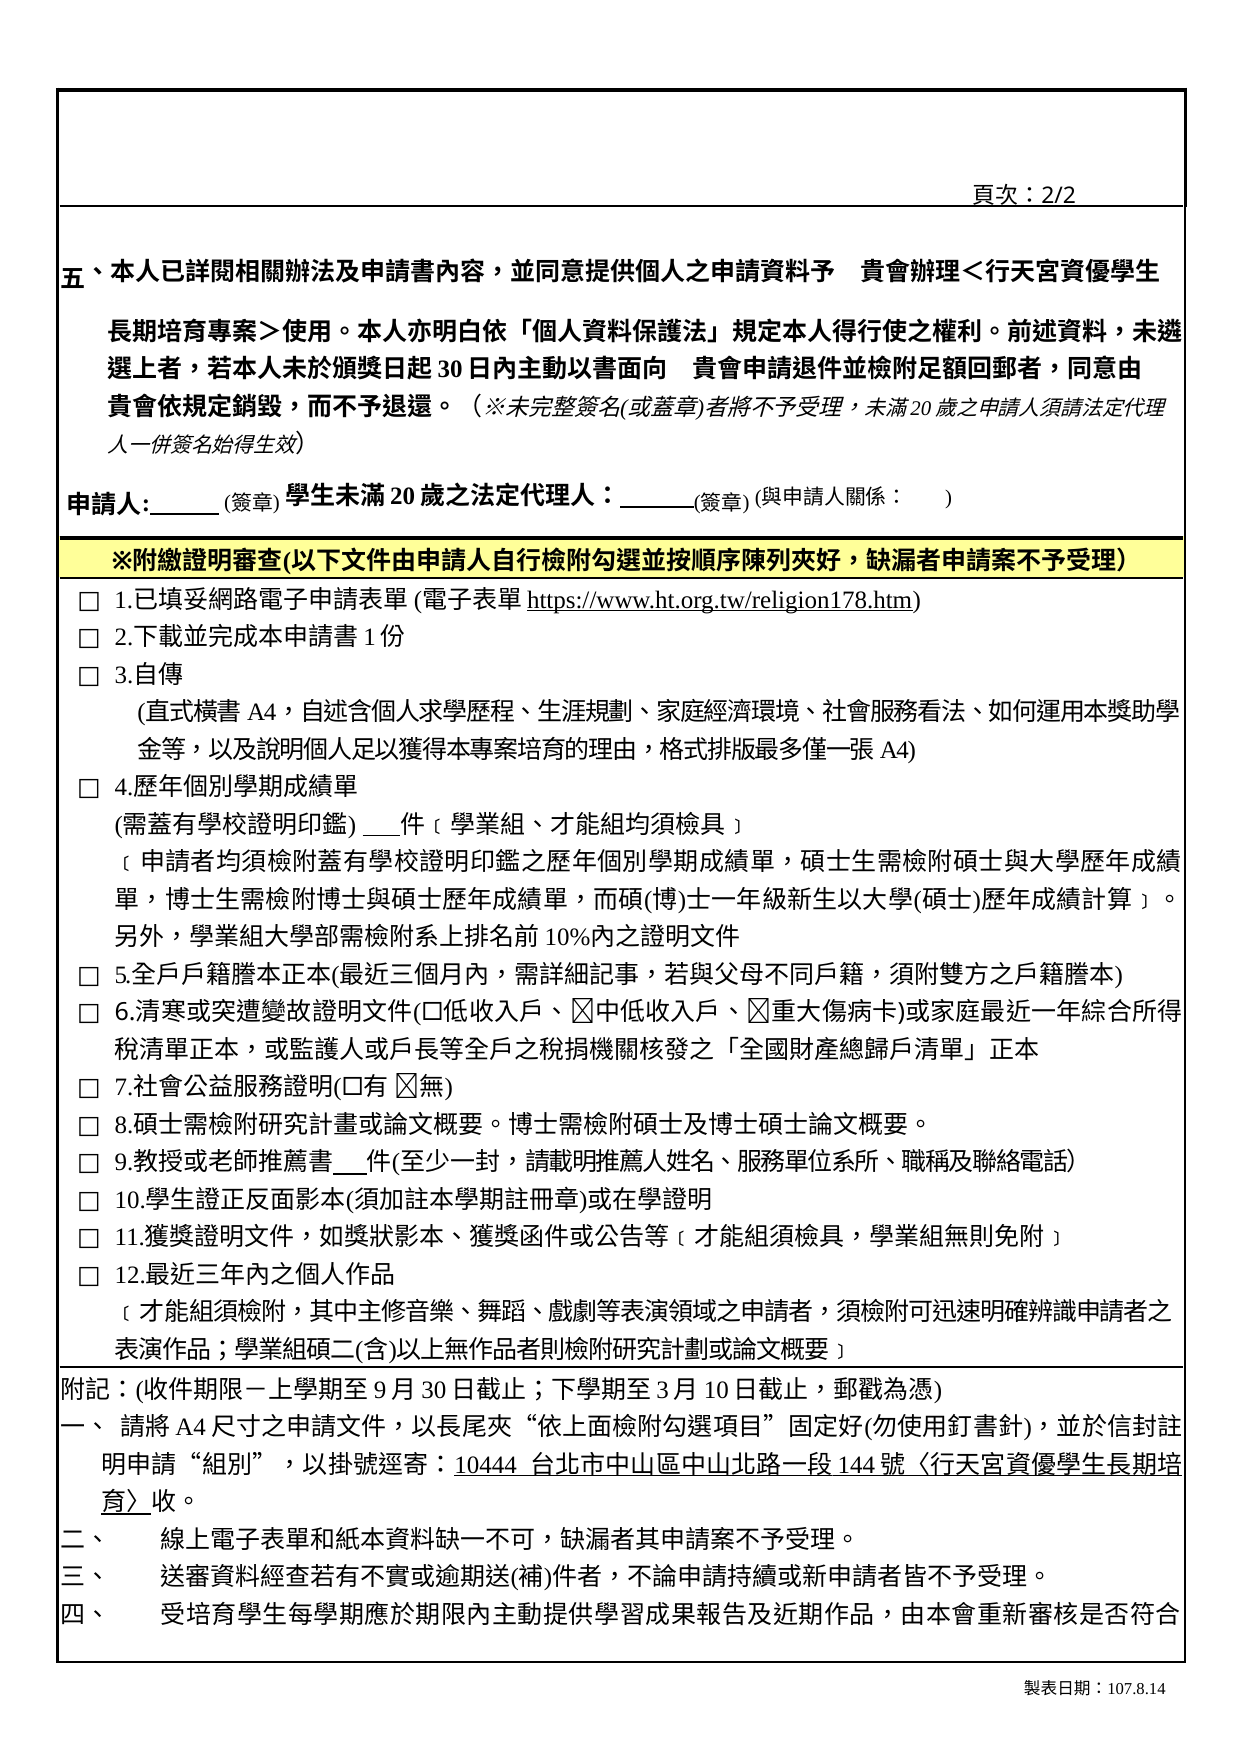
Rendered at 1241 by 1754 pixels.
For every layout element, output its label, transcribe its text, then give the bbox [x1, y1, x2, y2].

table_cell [59, 92, 1184, 205]
table_cell ※附繳證明審查(以下文件由申請人自行檢附勾選並按順序陳列夾好，缺漏者申請案不予受理） [59, 536, 1184, 577]
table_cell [59, 1366, 1184, 1661]
table_cell 五、本人已詳閱相關辦法及申請書內容，並同意提供個人之申請資料予 貴會辦理＜行天宮資優學生長期培育專案＞使用。本人亦明白依「個人資料保護法」規定本人得行使之權利。前述資料，未遴選上者，若本人未於頒獎日起30日內主動以書面向 貴會申請退件並檢附足額回郵者，同意由 貴會依規定銷毀，而不予退還。（※未完整簽名(或蓋章)者將不予受理，未滿20歲之申請人須請法定代理人一併簽名始得生效） 申請人: (簽章) 學生未滿20歲之法定代理人： (簽章) (與申請人關係： ) [59, 205, 1184, 536]
table_cell 1.已填妥網路電子申請表單 (電子表單https://www.ht.org.tw/religion178.htm) 2.下載並完成本申請書1份 3.自傳 (直式橫書A4，自述含個人求學歷程、生涯規劃、家庭經濟環境、社會服務看法、如何運用本獎助學金等，以及說明個人足以獲得本專案培育的理由，格式排版最多僅一張A4) 4.歷年個別學期成績單 (需蓋有學校證明印鑑) 件﹝學業組、才能組均須檢具﹞ ﹝申請者均須檢附蓋有學校證明印鑑之歷年個別學期成績單，碩士生需檢附碩士與大學歷年成績單，博士生需檢附博士與碩士歷年成績單，而碩(博)士一年級新生以大學(碩士)歷年成績計算﹞。另外，學業組大學部需檢附系上排名前10%內之證明文件 5.全戶戶籍謄本正本(最近三個月內，需詳細記事，若與父母不同戶籍，須附雙方之戶籍謄本) 6.清寒或突遭變故證明文件(低收入戶、中低收入戶、重大傷病卡)或家庭最近一年綜合所得稅清單正本，或監護人或戶長等全戶之稅捐機關核發之「全國財產總歸戶清單」正本 7.社會公益服務證明(有 無) 8.碩士需檢附研究計畫或論文概要。博士需檢附碩士及博士碩士論文概要。 9.教授或老師推薦書 件(至少一封，請載明推薦人姓名、服務單位系所、職稱及聯絡電話） 10.學生證正反面影本(須加註本學期註冊章)或在學證明 11.獲獎證明文件，如獎狀影本、獲獎函件或公告等﹝才能組須檢具，學業組無則免附﹞ 12.最近三年內之個人作品 ﹝才能組須檢附，其中主修音樂、舞蹈、戲劇等表演領域之申請者，須檢附可迅速明確辨識申請者之表演作品；學業組碩二(含)以上無作品者則檢附研究計劃或論文概要﹞ [59, 577, 1184, 1366]
